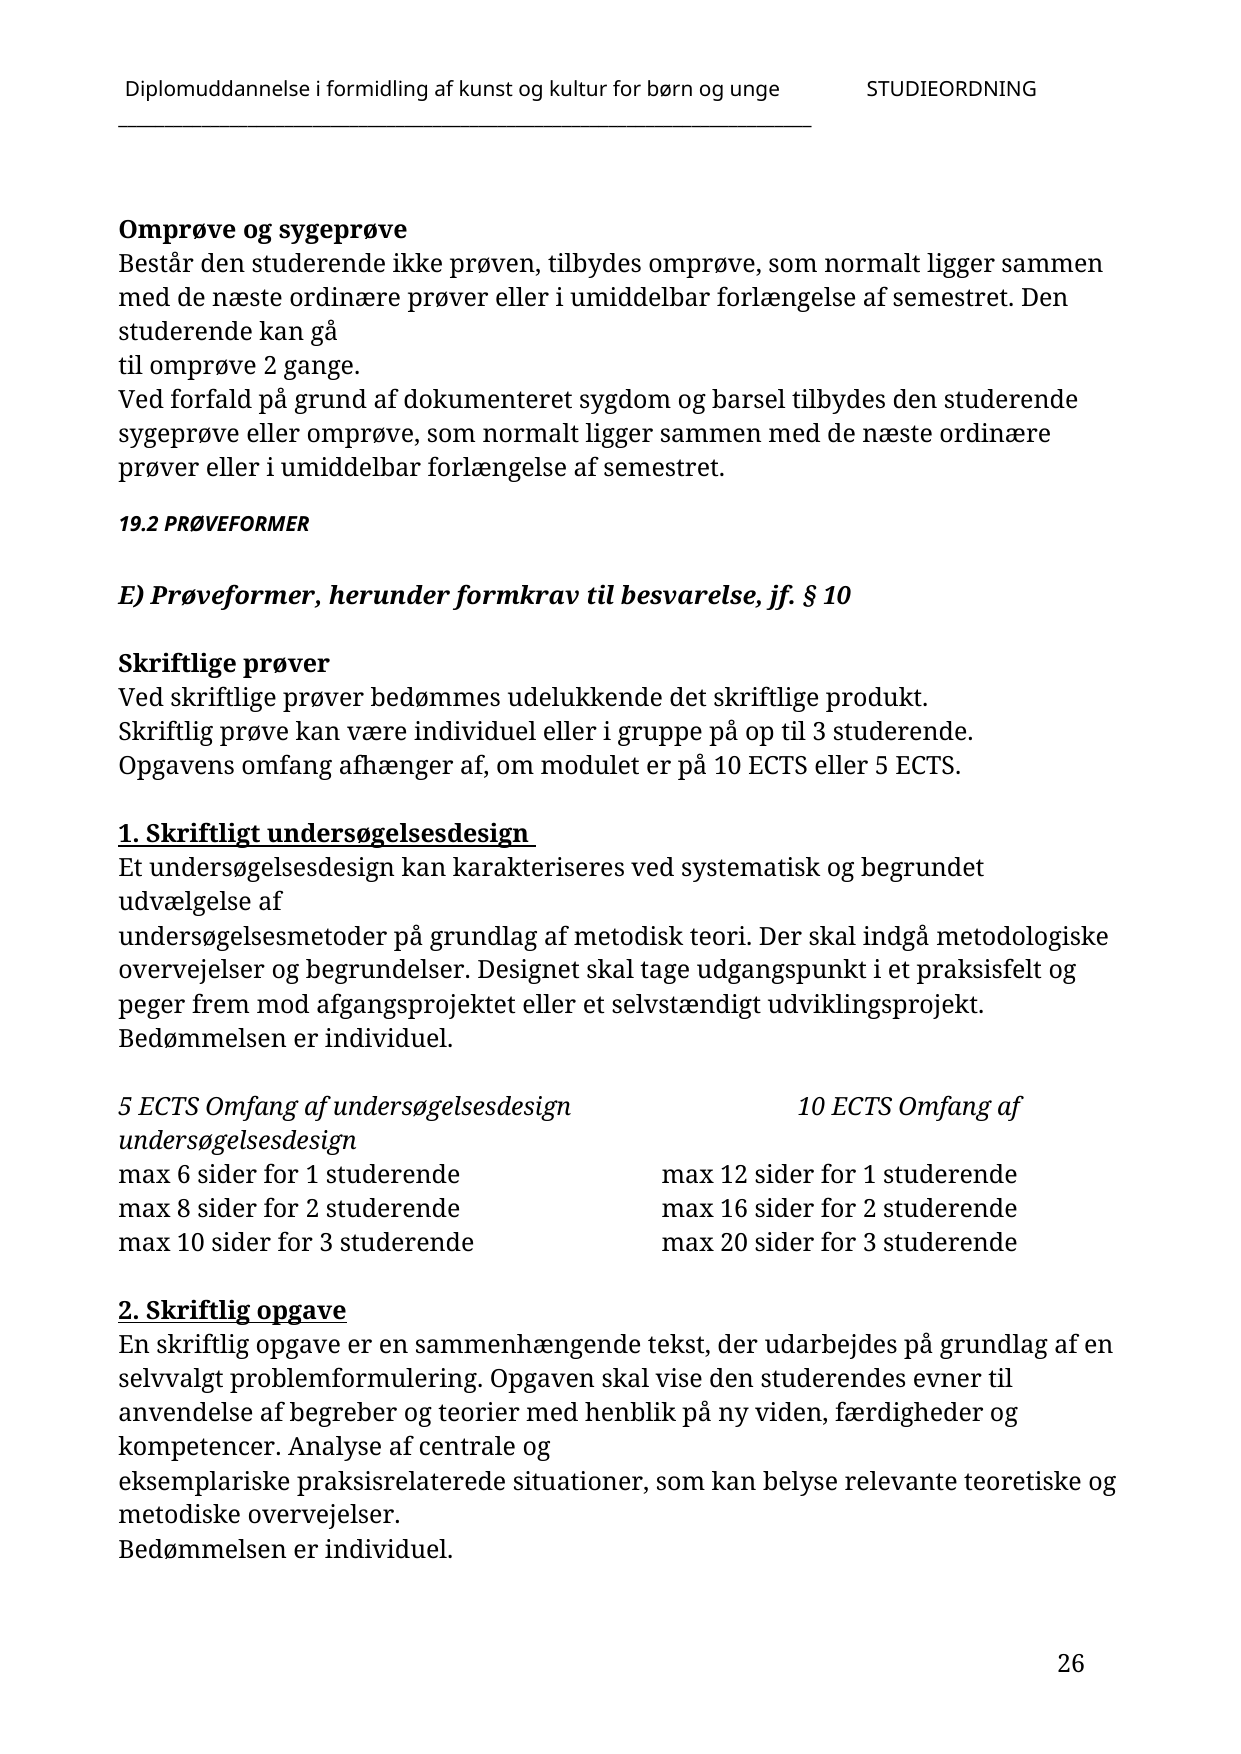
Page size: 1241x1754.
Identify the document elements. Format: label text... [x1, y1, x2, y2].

text Et undersøgelsesdesign kan karakteriseres ved systematisk og begrundet udvælgelse af [118, 850, 1122, 918]
text Består den studerende ikke prøven, tilbydes omprøve, som normalt ligger sammen med de næste ordinære prøver eller i umiddelbar forlængelse af semestret. Den studerende kan gå [118, 245, 1122, 347]
text 2. Skriftlig opgave [118, 1293, 1122, 1327]
subtitle 19.2 PRØVEFORMER [118, 509, 1122, 537]
text max 6 sider for 1 studerende max 12 sider for 1 studerende [118, 1157, 1122, 1191]
text max 10 sider for 3 studerende max 20 sider for 3 studerende [118, 1225, 1122, 1259]
text Skriftlig prøve kan være individuel eller i gruppe på op til 3 studerende. [118, 714, 1122, 748]
text Opgavens omfang afhænger af, om modulet er på 10 ECTS eller 5 ECTS. [118, 748, 1122, 782]
text Omprøve og sygeprøve [118, 211, 1122, 245]
text Bedømmelsen er individuel. [118, 1531, 1122, 1565]
text 1. Skriftligt undersøgelsesdesign [118, 816, 1122, 850]
text Bedømmelsen er individuel. [118, 1020, 1122, 1054]
text max 8 sider for 2 studerende max 16 sider for 2 studerende [118, 1191, 1122, 1225]
text Skriftlige prøver Ved skriftlige prøver bedømmes udelukkende det skriftlige produkt. [118, 646, 1122, 714]
text 5 ECTS Omfang af undersøgelsesdesign 10 ECTS Omfang af undersøgelsesdesign [118, 1088, 1122, 1157]
text undersøgelsesmetoder på grundlag af metodisk teori. Der skal indgå metodologiske [118, 918, 1122, 952]
text E) Prøveformer, herunder formkrav til besvarelse, jf. § 10 [118, 577, 1122, 612]
text til omprøve 2 gange. [118, 347, 1122, 382]
text Ved forfald på grund af dokumenteret sygdom og barsel tilbydes den studerende sygeprøve eller omprøve, som normalt ligger sammen med de næste ordinære prøver eller i umiddelbar forlængelse af semestret. [118, 382, 1122, 484]
text eksemplariske praksisrelaterede situationer, som kan belyse relevante teoretiske og metodiske overvejelser. [118, 1463, 1122, 1531]
text overvejelser og begrundelser. Designet skal tage udgangspunkt i et praksisfelt og peger frem mod afgangsprojektet eller et selvstændigt udviklingsprojekt. [118, 952, 1122, 1020]
text En skriftlig opgave er en sammenhængende tekst, der udarbejdes på grundlag af en selvvalgt problemformulering. Opgaven skal vise den studerendes evner til anvendelse af begreber og teorier med henblik på ny viden, færdigheder og kompetencer. Analyse af centrale og [118, 1327, 1122, 1463]
